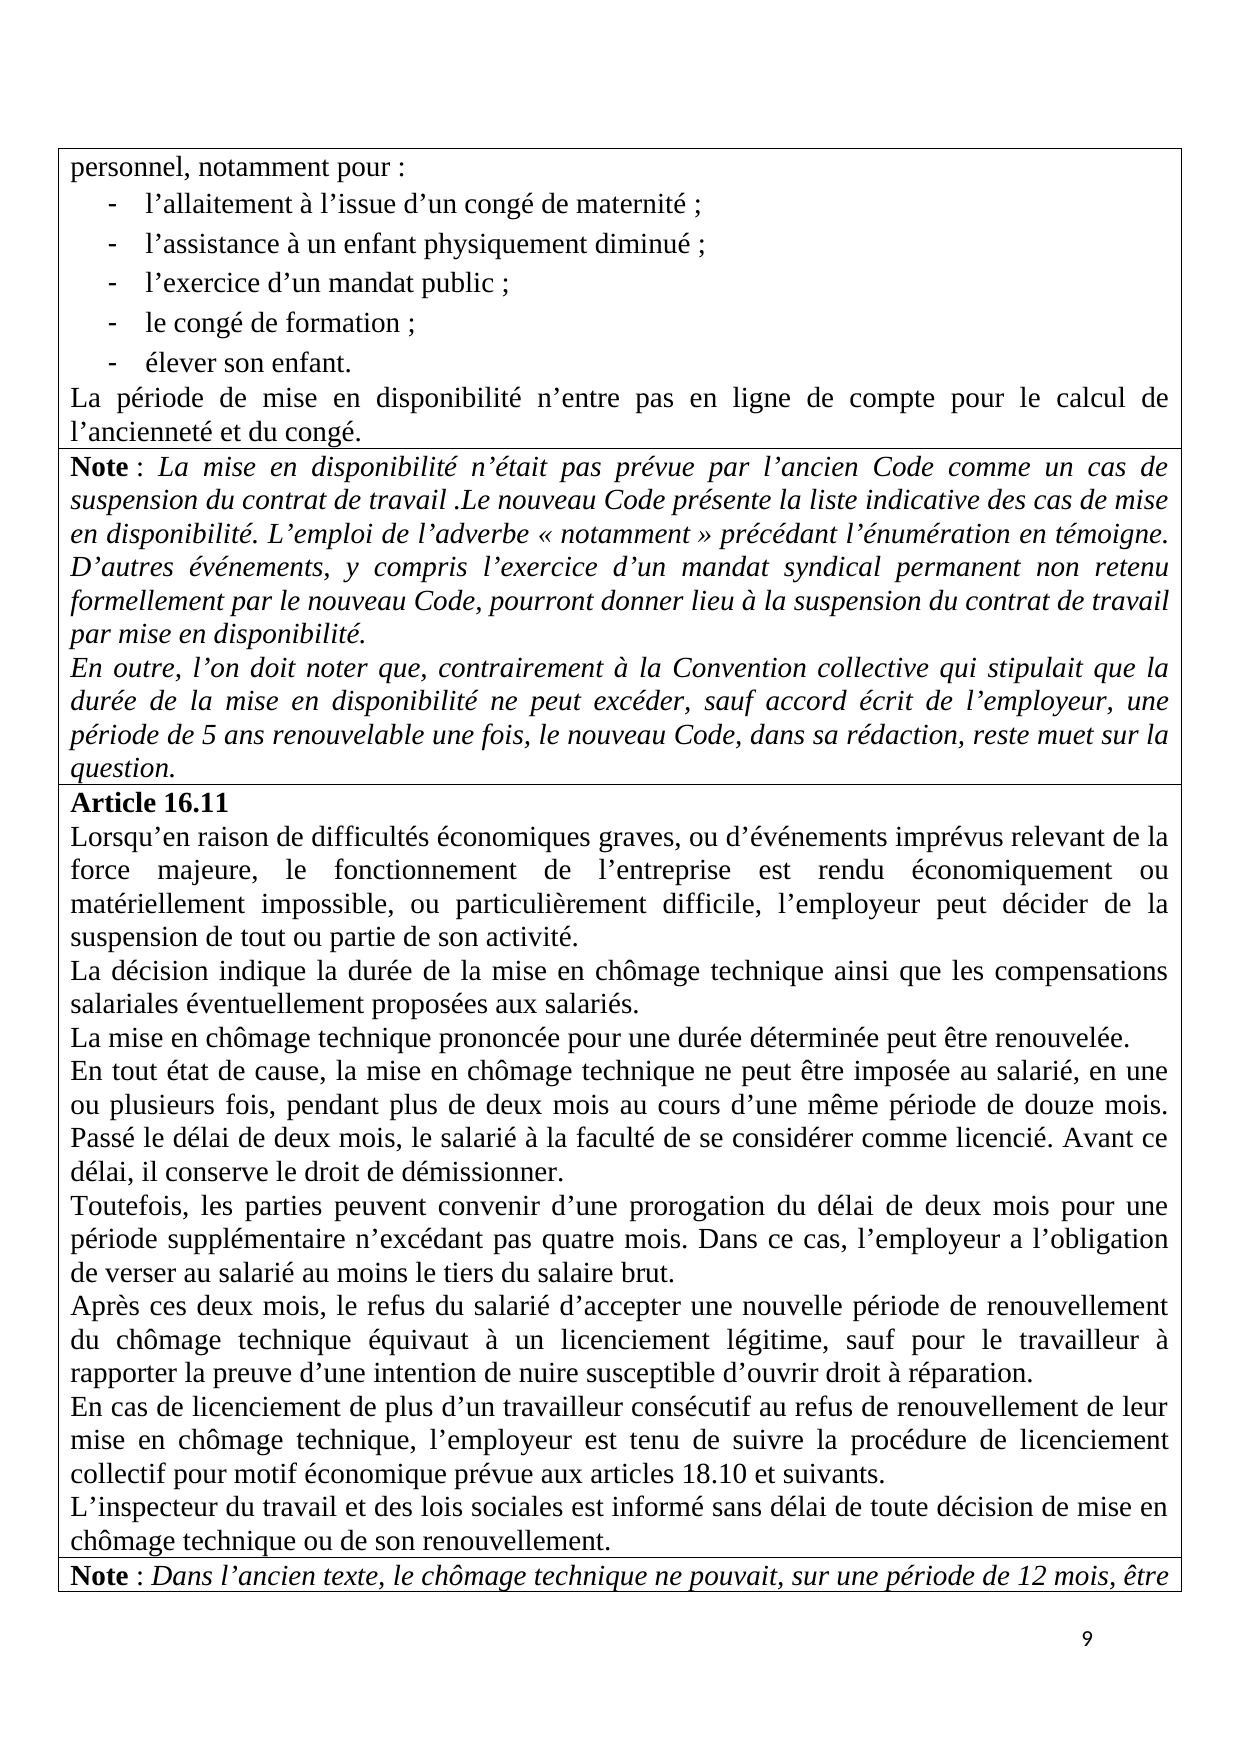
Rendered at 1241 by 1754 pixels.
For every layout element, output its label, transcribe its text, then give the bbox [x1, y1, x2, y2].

table_cell Note : La mise en disponibilité n’était pas prévue par l’ancien Code comme un cas de suspension du contrat de travail .Le nouveau Code présente la liste indicative des cas de mise en disponibilité. L’emploi de l’adverbe « notamment » précédant l’énumération en témoigne. D’autres événements, y compris l’exercice d’un mandat syndical permanent non retenu formellement par le nouveau Code, pourront donner lieu à la suspension du contrat de travail par mise en disponibilité. En outre, l’on doit noter que, contrairement à la Convention collective qui stipulait que la durée de la mise en disponibilité ne peut excéder, sauf accord écrit de l’employeur, une période de 5 ans renouvelable une fois, le nouveau Code, dans sa rédaction, reste muet sur la question. [59, 449, 1181, 784]
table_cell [59, 149, 1181, 448]
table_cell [59, 1558, 1181, 1591]
table_cell Article 16.11 Lorsqu’en raison de difficultés économiques graves, ou d’événements imprévus relevant de la force majeure, le fonctionnement de l’entreprise est rendu économiquement ou matériellement impossible, ou particulièrement difficile, l’employeur peut décider de la suspension de tout ou partie de son activité. La décision indique la durée de la mise en chômage technique ainsi que les compensations salariales éventuellement proposées aux salariés. La mise en chômage technique prononcée pour une durée déterminée peut être renouvelée. En tout état de cause, la mise en chômage technique ne peut être imposée au salarié, en une ou plusieurs fois, pendant plus de deux mois au cours d’une même période de douze mois. Passé le délai de deux mois, le salarié à la faculté de se considérer comme licencié. Avant ce délai, il conserve le droit de démissionner. Toutefois, les parties peuvent convenir d’une prorogation du délai de deux mois pour une période supplémentaire n’excédant pas quatre mois. Dans ce cas, l’employeur a l’obligation de verser au salarié au moins le tiers du salaire brut. Après ces deux mois, le refus du salarié d’accepter une nouvelle période de renouvellement du chômage technique équivaut à un licenciement légitime, sauf pour le travailleur à rapporter la preuve d’une intention de nuire susceptible d’ouvrir droit à réparation. En cas de licenciement de plus d’un travailleur consécutif au refus de renouvellement de leur mise en chômage technique, l’employeur est tenu de suivre la procédure de licenciement collectif pour motif économique prévue aux articles 18.10 et suivants. L’inspecteur du travail et des lois sociales est informé sans délai de toute décision de mise en chômage technique ou de son renouvellement. [59, 785, 1181, 1557]
